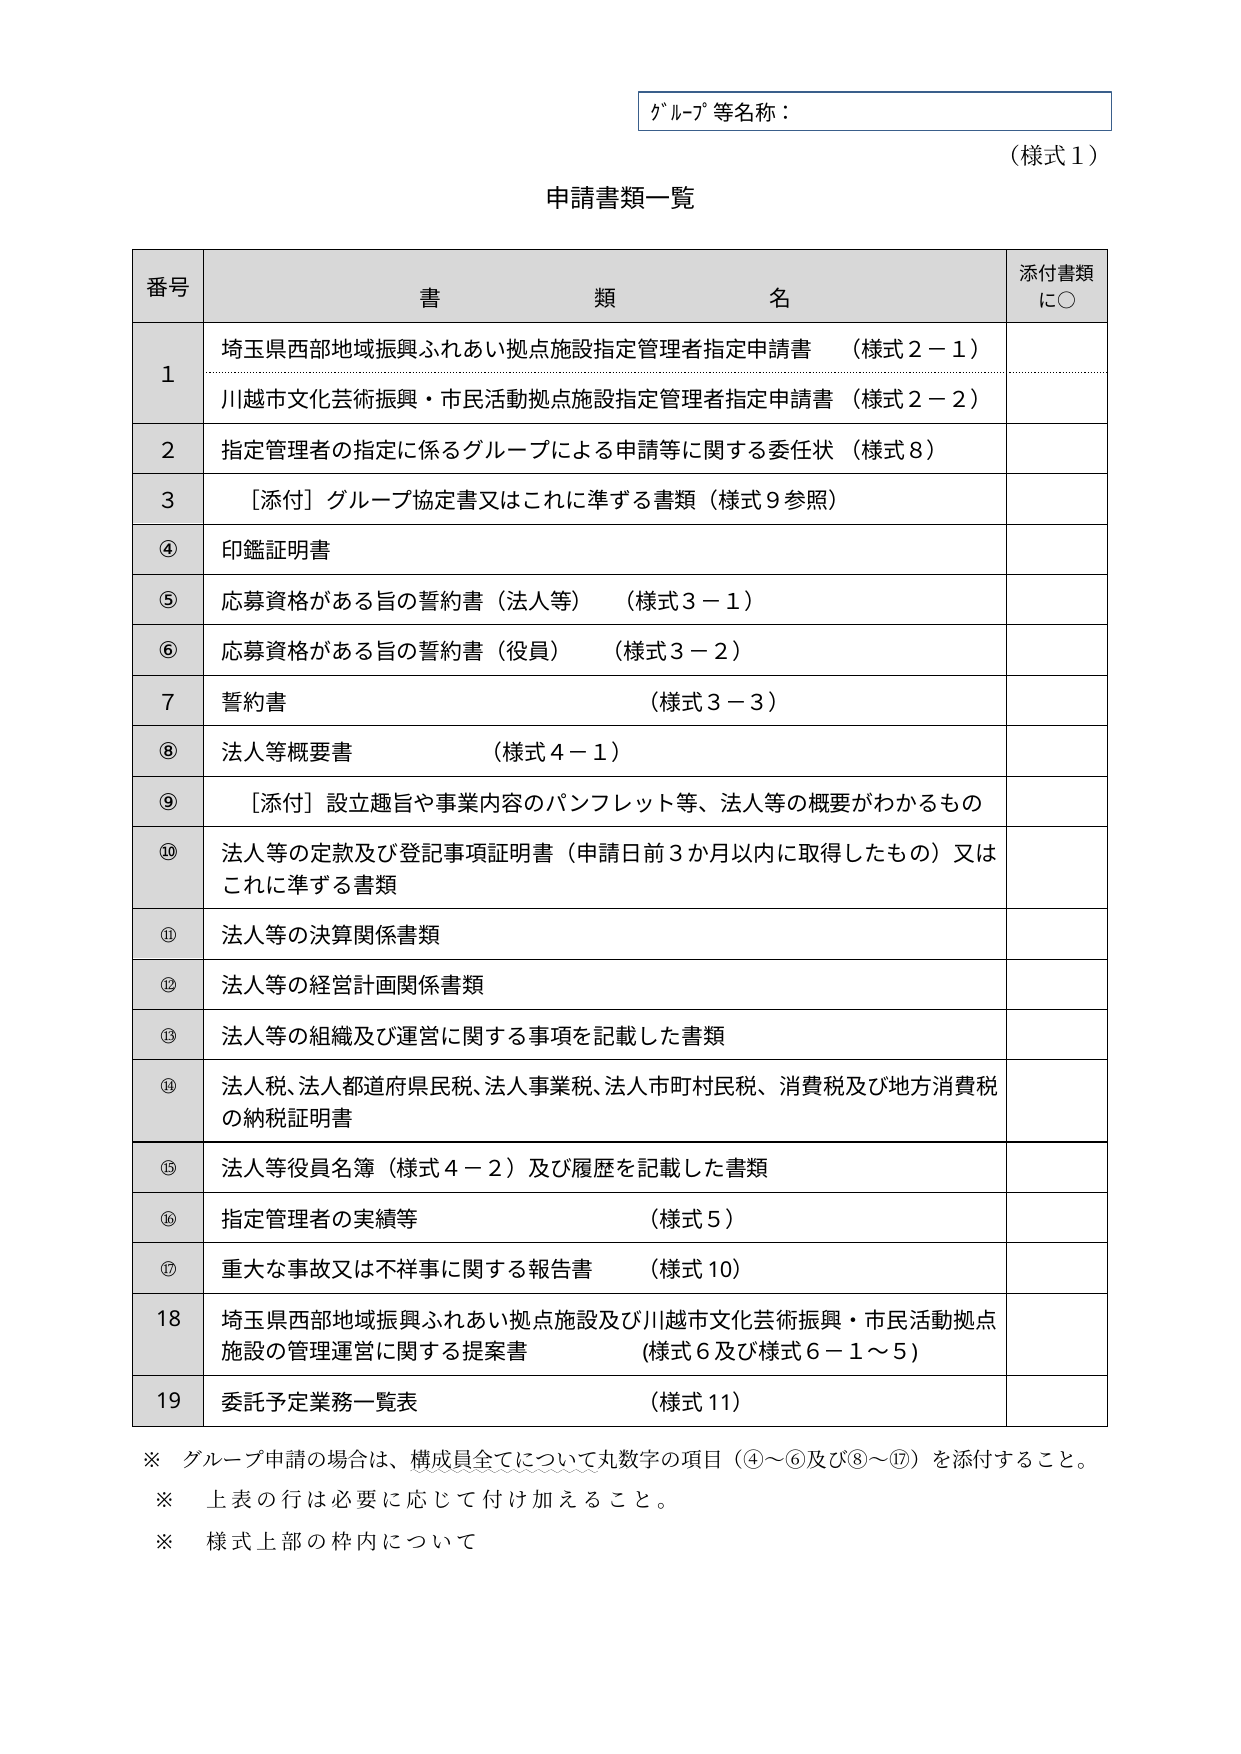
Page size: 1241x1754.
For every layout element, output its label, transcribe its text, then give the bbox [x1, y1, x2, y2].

table_cell [1007, 1376, 1107, 1426]
table_cell ⑧ [133, 726, 203, 776]
table_cell 法人税､法人都道府県民税､法人事業税､法人市町村民税、消費税及び地方消費税の納税証明書 [204, 1060, 1006, 1141]
table_cell １ [133, 323, 203, 423]
table_cell [1007, 525, 1107, 574]
table_cell ［添付］グループ協定書又はこれに準ずる書類（様式９参照） [204, 474, 1006, 523]
table_cell 重大な事故又は不祥事に関する報告書 （様式10） [204, 1243, 1006, 1293]
table_cell 法人等の経営計画関係書類 [204, 960, 1006, 1009]
table_cell [1007, 960, 1107, 1009]
table_cell ⑤ [133, 575, 203, 624]
table_cell [1007, 726, 1107, 776]
table_cell 指定管理者の実績等 （様式５） [204, 1193, 1006, 1242]
table_header 添付書類に○ [1007, 250, 1107, 322]
table_cell 法人等の決算関係書類 [204, 909, 1006, 958]
text ※ 様式上部の枠内について [143, 1523, 1109, 1558]
table_cell ⑮ [133, 1143, 203, 1192]
table_cell ⑯ [133, 1193, 203, 1242]
table_cell 応募資格がある旨の誓約書（役員） （様式３－２） [204, 625, 1006, 675]
table_cell ⑭ [133, 1060, 203, 1141]
table_cell 印鑑証明書 [204, 525, 1006, 574]
table_cell [1007, 575, 1107, 624]
table_header 書 類 名 [204, 250, 1006, 322]
table_cell ７ [133, 676, 203, 725]
table_cell [1007, 909, 1107, 958]
table_cell 埼玉県西部地域振興ふれあい拠点施設及び川越市文化芸術振興・市民活動拠点施設の管理運営に関する提案書 (様式６及び様式６－１～５) [204, 1294, 1006, 1375]
table_cell [1007, 1294, 1107, 1375]
table_cell [1007, 1143, 1107, 1192]
table_cell ⑨ [133, 777, 203, 826]
table_cell ［添付］設立趣旨や事業内容のパンフレット等、法人等の概要がわかるもの [204, 777, 1006, 826]
table_cell [1007, 1010, 1107, 1059]
table_cell 誓約書 （様式３－３） [204, 676, 1006, 725]
table_cell 法人等概要書 （様式４－１） [204, 726, 1006, 776]
table_cell 18 [133, 1294, 203, 1375]
table_cell ④ [133, 525, 203, 574]
table_cell ⑥ [133, 625, 203, 675]
table_cell 19 [133, 1376, 203, 1426]
table_cell ⑪ [133, 909, 203, 958]
table_cell [1007, 777, 1107, 826]
table_cell ３ [133, 474, 203, 523]
table_cell [1007, 424, 1107, 473]
table_cell 川越市文化芸術振興・市民活動拠点施設指定管理者指定申請書 （様式２－２） [204, 372, 1006, 423]
table_cell 応募資格がある旨の誓約書（法人等） （様式３－１） [204, 575, 1006, 624]
table_cell ⑰ [133, 1243, 203, 1293]
table_cell ⑩ [133, 827, 203, 908]
table_cell [1007, 474, 1107, 523]
text ※ 上表の行は必要に応じて付け加えること。 [143, 1481, 1109, 1516]
table_cell [1007, 676, 1107, 725]
table_cell [1007, 827, 1107, 908]
table_cell [1007, 1243, 1107, 1293]
table_cell 委託予定業務一覧表 （様式11） [204, 1376, 1006, 1426]
table_cell 法人等の定款及び登記事項証明書（申請日前３か月以内に取得したもの）又はこれに準ずる書類 [204, 827, 1006, 908]
table_cell [1007, 372, 1107, 423]
table_cell 法人等の組織及び運営に関する事項を記載した書類 [204, 1010, 1006, 1059]
table_cell [1007, 1060, 1107, 1141]
text ※ グループ申請の場合は、構成員全てについて丸数字の項目（④～⑥及び⑧～⑰）を添付すること。 [143, 1444, 1109, 1474]
table_cell ⑬ [133, 1010, 203, 1059]
text 申請書類一覧 [131, 162, 1109, 231]
table_cell [1007, 625, 1107, 675]
table_cell ⑫ [133, 960, 203, 1009]
table_cell [1007, 323, 1107, 372]
table_cell 埼玉県西部地域振興ふれあい拠点施設指定管理者指定申請書 （様式２－１） [204, 323, 1006, 372]
table_cell ２ [133, 424, 203, 473]
table_cell 指定管理者の指定に係るグループによる申請等に関する委任状 （様式８） [204, 424, 1006, 473]
table_header 番号 [133, 250, 203, 322]
table_cell [1007, 1193, 1107, 1242]
table_cell 法人等役員名簿（様式４－２）及び履歴を記載した書類 [204, 1143, 1006, 1192]
